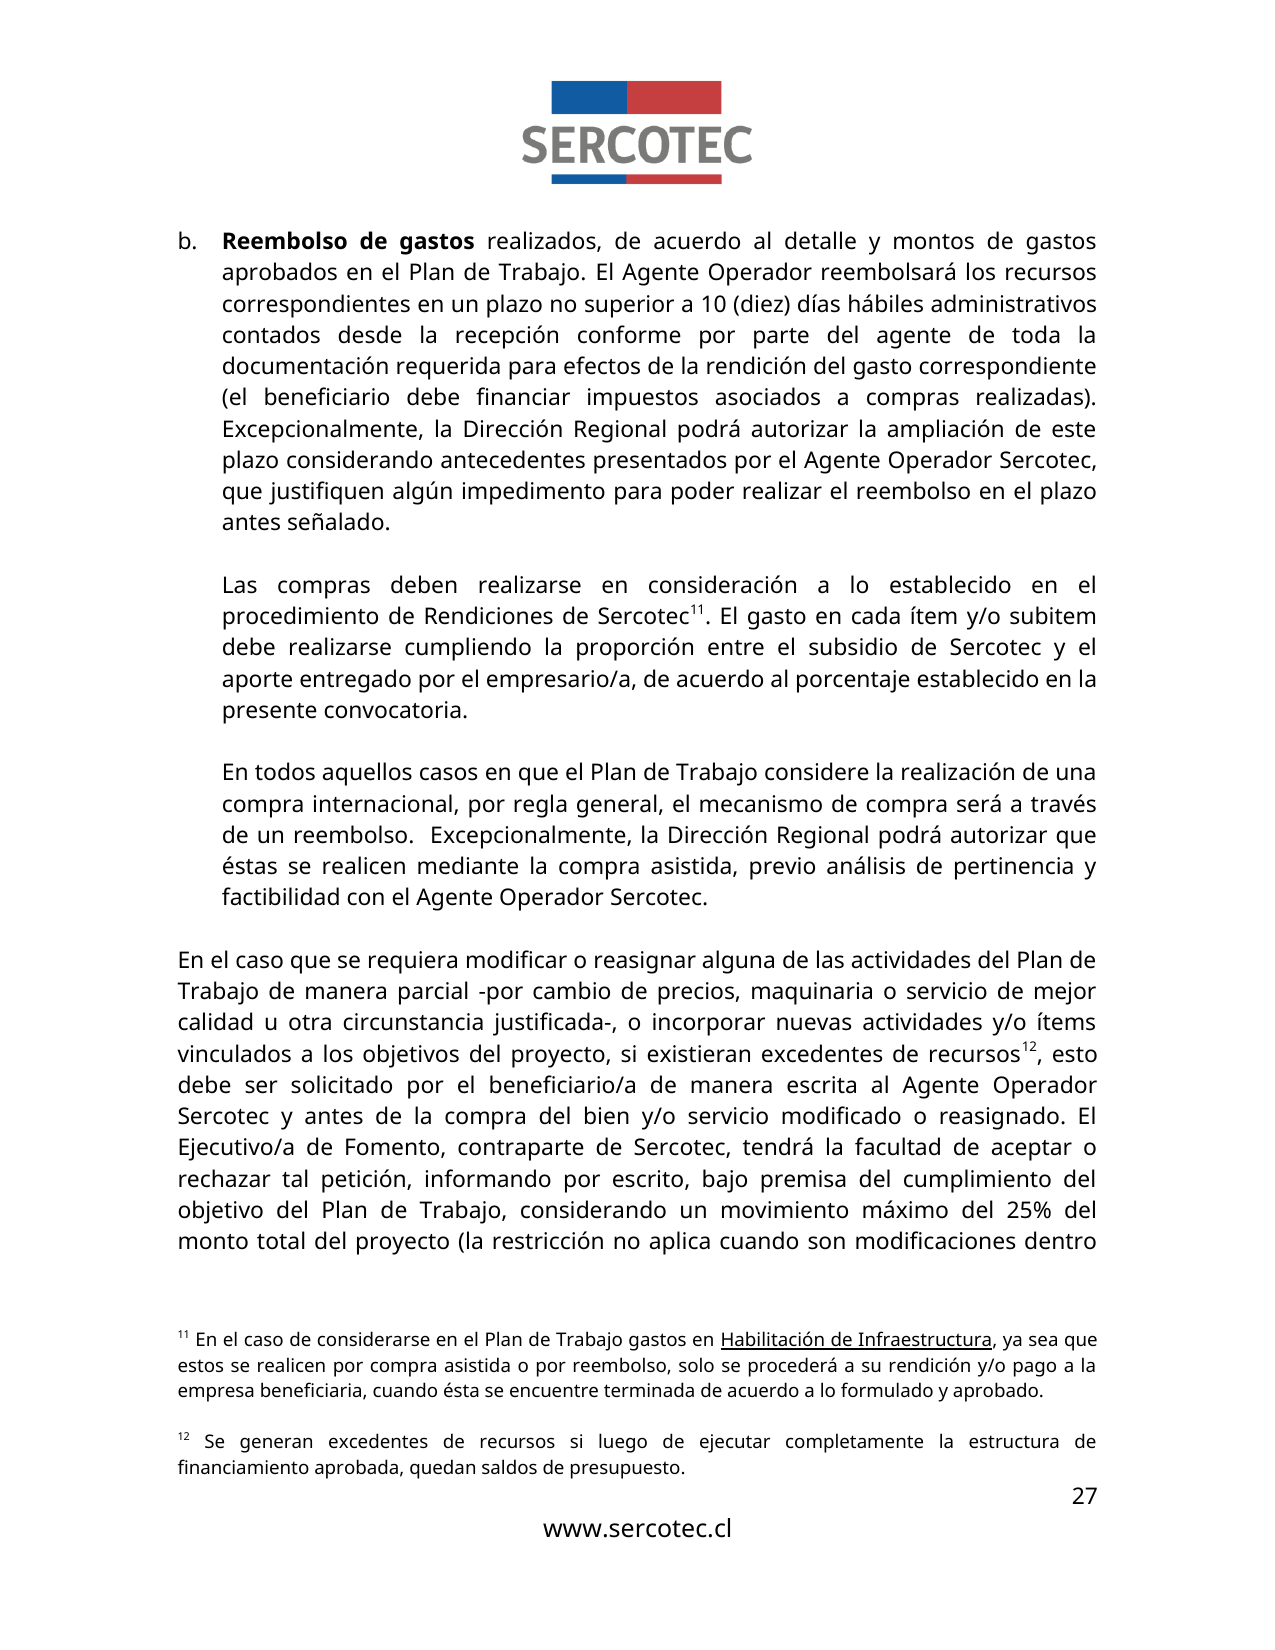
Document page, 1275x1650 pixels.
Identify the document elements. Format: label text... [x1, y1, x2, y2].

text Las compras deben realizarse en consideración a lo establecido en el procedimiento de Rendiciones de Sercotec. El gasto en cada ítem y/o subitem debe realizarse cumpliendo la proporción entre el subsidio de Sercotec y el aporte entregado por el empresario/a, de acuerdo al porcentaje establecido en la presente convocatoria. [222, 569, 1098, 725]
text En todos aquellos casos en que el Plan de Trabajo considere la realización de una compra internacional, por regla general, el mecanismo de compra será a través de un reembolso. Excepcionalmente, la Dirección Regional podrá autorizar que éstas se realicen mediante la compra asistida, previo análisis de pertinencia y factibilidad con el Agente Operador Sercotec. [222, 756, 1098, 912]
list Reembolso de gastos realizados, de acuerdo al detalle y montos de gastos aprobados en el Plan de Trabajo. El Agente Operador reembolsará los recursos correspondientes en un plazo no superior a 10 (diez) días hábiles administrativos contados desde la recepción conforme por parte del agente de toda la documentación requerida para efectos de la rendición del gasto correspondiente (el beneficiario debe financiar impuestos asociados a compras realizadas). Excepcionalmente, la Dirección Regional podrá autorizar la ampliación de este plazo considerando antecedentes presentados por el Agente Operador Sercotec, que justifiquen algún impedimento para poder realizar el reembolso en el plazo antes señalado. [177, 225, 1098, 537]
picture [512, 73, 763, 194]
